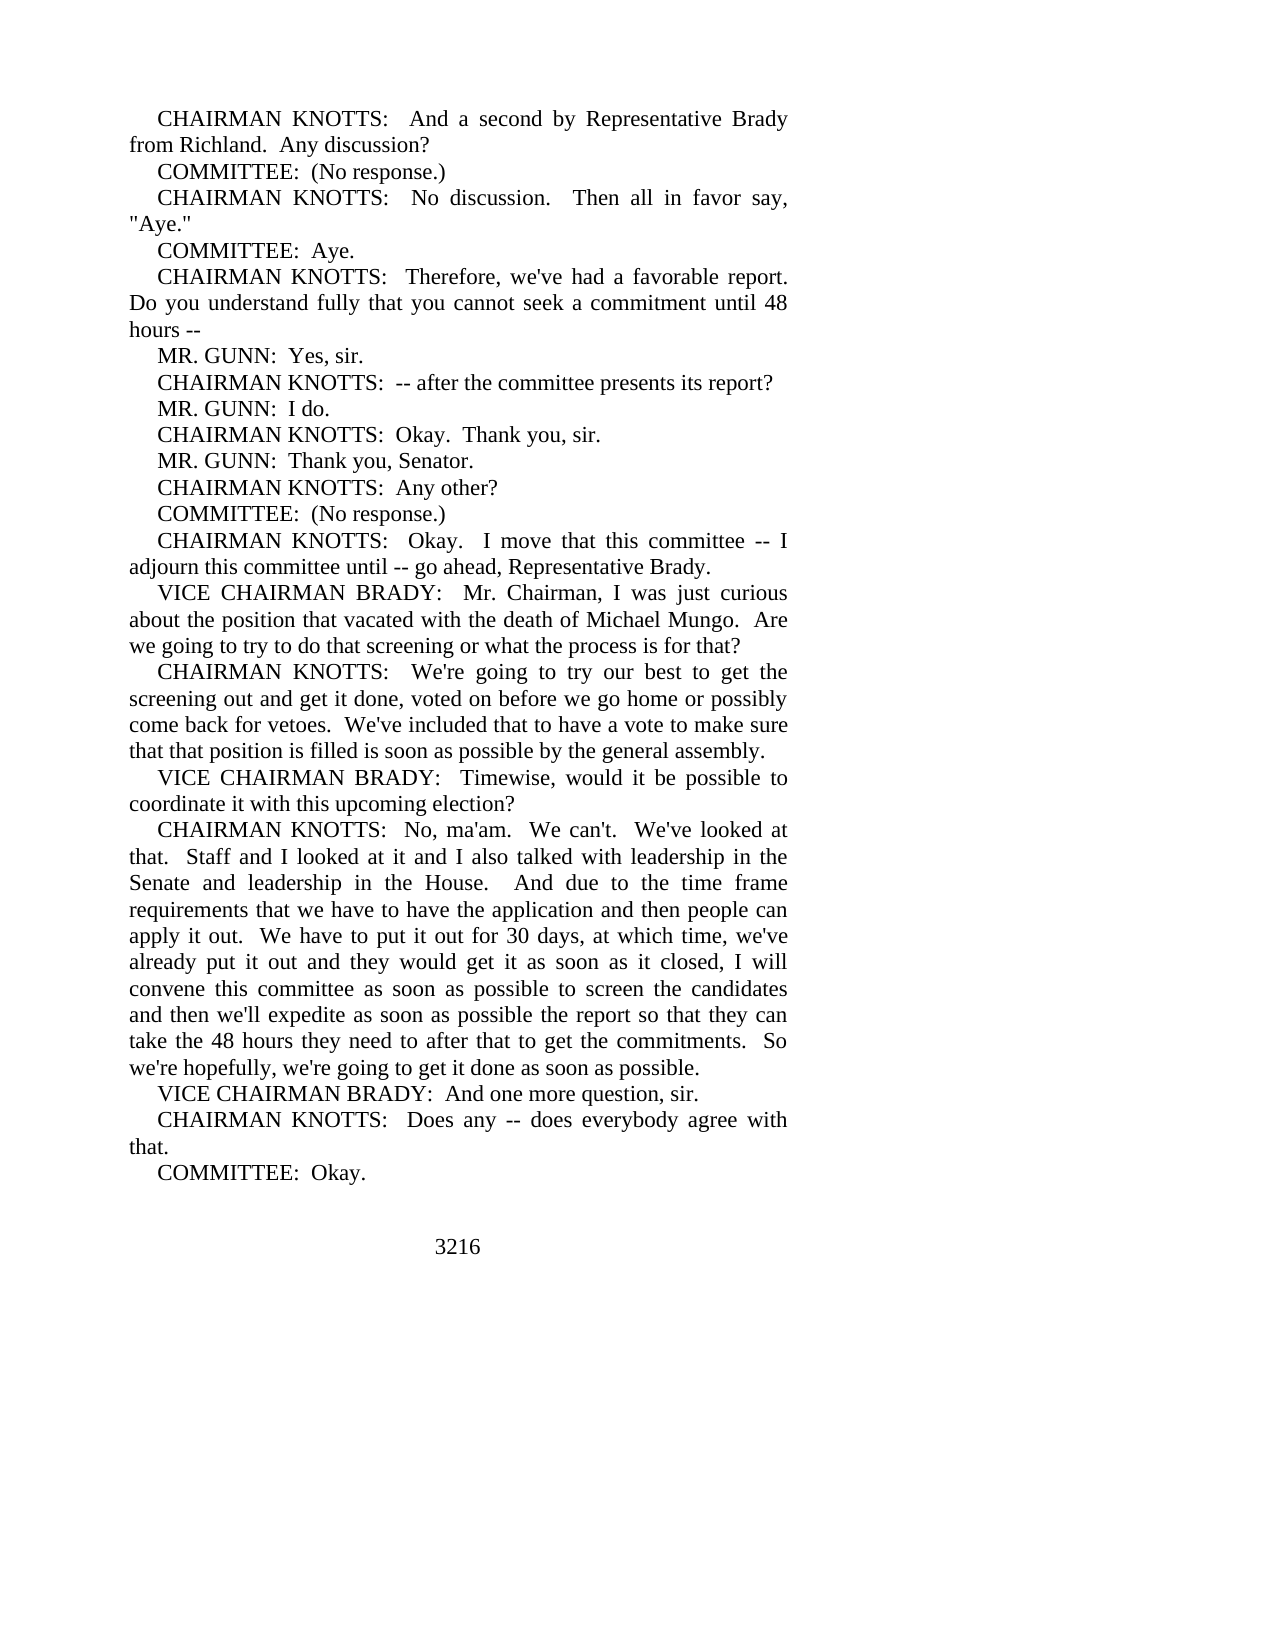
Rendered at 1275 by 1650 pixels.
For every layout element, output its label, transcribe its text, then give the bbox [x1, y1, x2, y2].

text MR. GUNN: Yes, sir. [129, 342, 789, 368]
text CHAIRMAN KNOTTS: -- after the committee presents its report? [129, 368, 789, 395]
text CHAIRMAN KNOTTS: No discussion. Then all in favor say, "Aye." [129, 184, 789, 237]
text CHAIRMAN KNOTTS: Okay. I move that this committee -- I adjourn this committee until -- go ahead, Representative Brady. [129, 527, 789, 579]
text COMMITTEE: Okay. [129, 1159, 789, 1186]
text CHAIRMAN KNOTTS: We're going to try our best to get the screening out and get it done, voted on before we go home or possibly come back for vetoes. We've included that to have a vote to make sure that that position is filled is soon as possible by the general assembly. [129, 658, 789, 764]
text CHAIRMAN KNOTTS: Therefore, we've had a favorable report. Do you understand fully that you cannot seek a commitment until 48 hours -- [129, 263, 789, 342]
text CHAIRMAN KNOTTS: Okay. Thank you, sir. [129, 421, 789, 448]
text VICE CHAIRMAN BRADY: Timewise, would it be possible to coordinate it with this upcoming election? [129, 764, 789, 817]
text COMMITTEE: (No response.) [129, 158, 789, 184]
text VICE CHAIRMAN BRADY: Mr. Chairman, I was just curious about the position that vacated with the death of Michael Mungo. Are we going to try to do that screening or what the process is for that? [129, 579, 789, 658]
text VICE CHAIRMAN BRADY: And one more question, sir. [129, 1080, 789, 1106]
text COMMITTEE: Aye. [129, 237, 789, 263]
text COMMITTEE: (No response.) [129, 500, 789, 527]
text CHAIRMAN KNOTTS: Any other? [129, 474, 789, 500]
text CHAIRMAN KNOTTS: Does any -- does everybody agree with that. [129, 1106, 789, 1159]
text CHAIRMAN KNOTTS: No, ma'am. We can't. We've looked at that. Staff and I looked at it and I also talked with leadership in the Senate and leadership in the House. And due to the time frame requirements that we have to have the application and then people can apply it out. We have to put it out for 30 days, at which time, we've already put it out and they would get it as soon as it closed, I will convene this committee as soon as possible to screen the candidates and then we'll expedite as soon as possible the report so that they can take the 48 hours they need to after that to get the commitments. So we're hopefully, we're going to get it done as soon as possible. [129, 817, 789, 1080]
text CHAIRMAN KNOTTS: And a second by Representative Brady from Richland. Any discussion? [129, 105, 789, 158]
text MR. GUNN: I do. [129, 395, 789, 421]
text MR. GUNN: Thank you, Senator. [129, 448, 789, 474]
